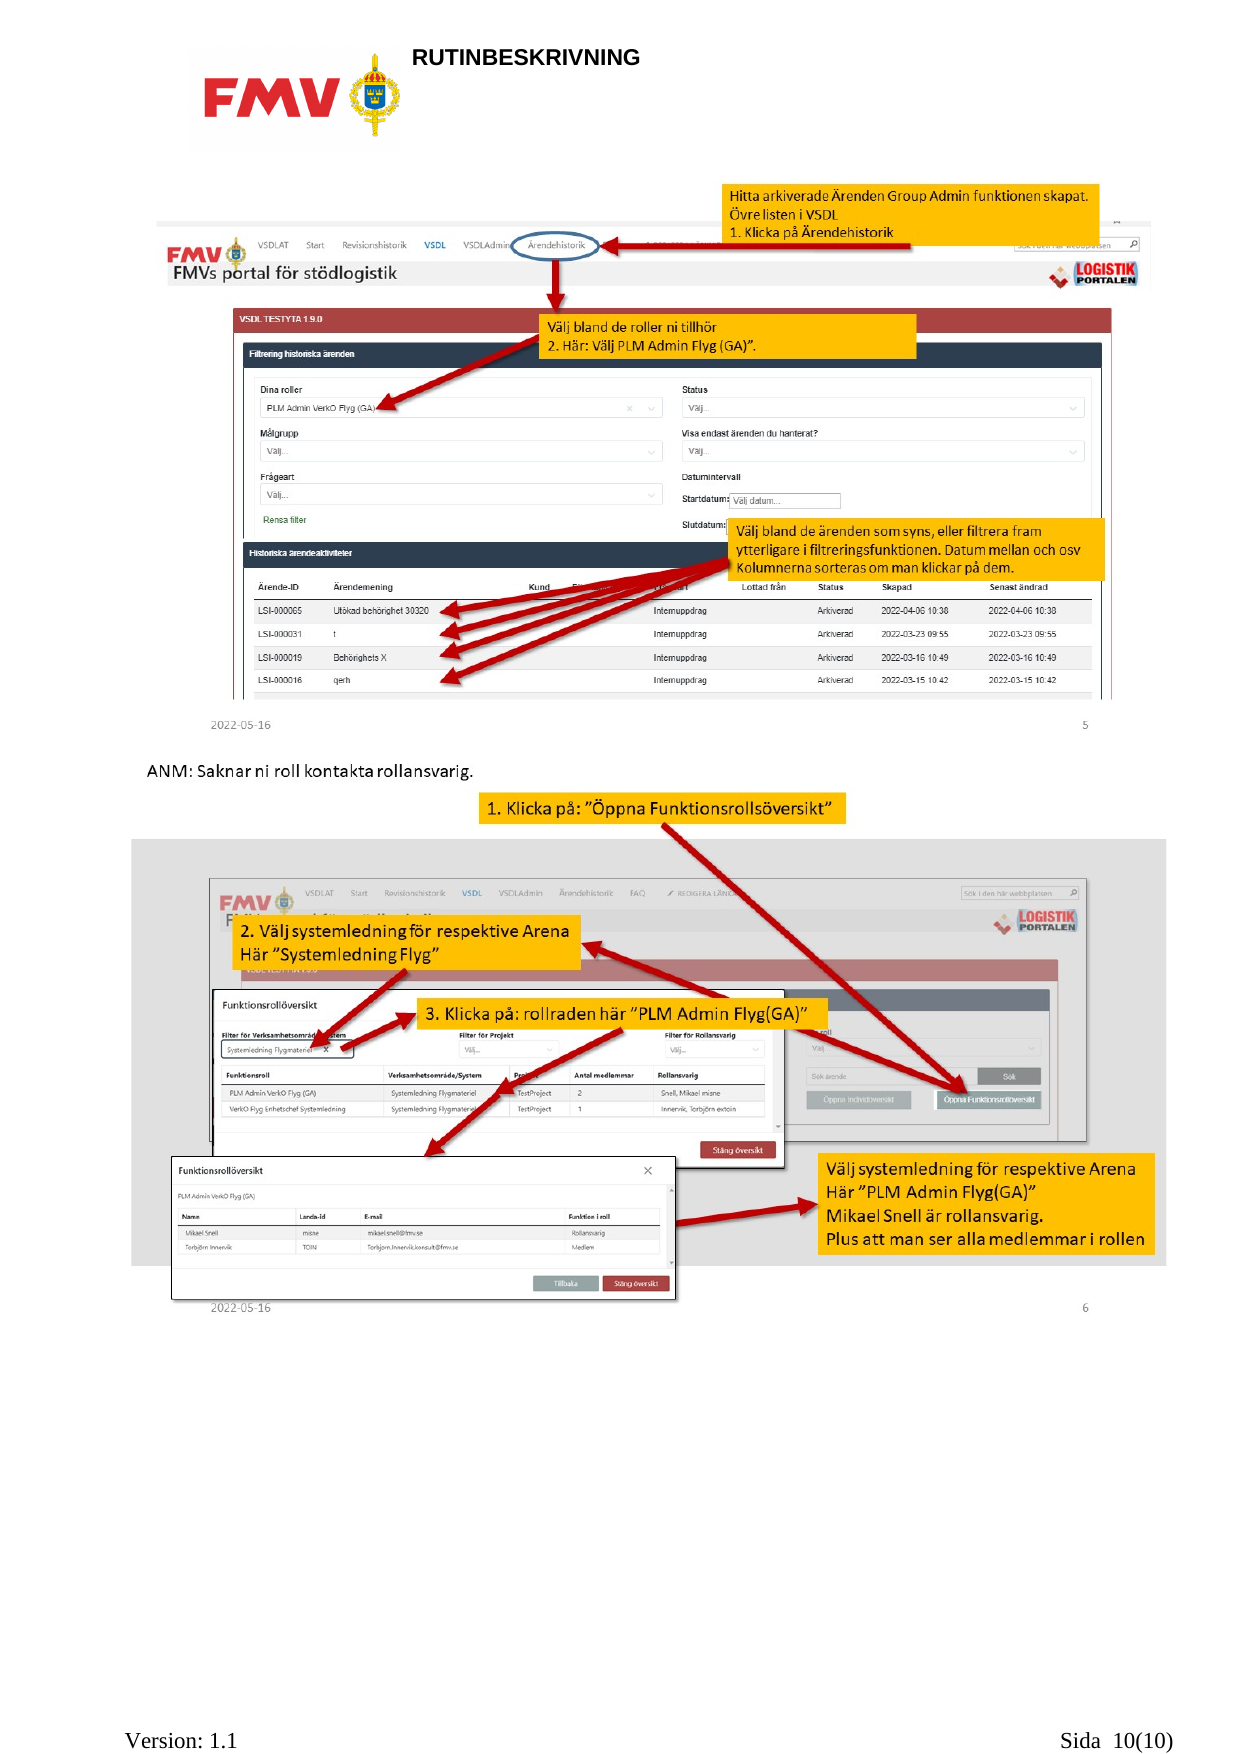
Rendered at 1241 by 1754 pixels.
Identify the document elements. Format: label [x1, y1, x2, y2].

picture [131, 168, 1167, 1334]
